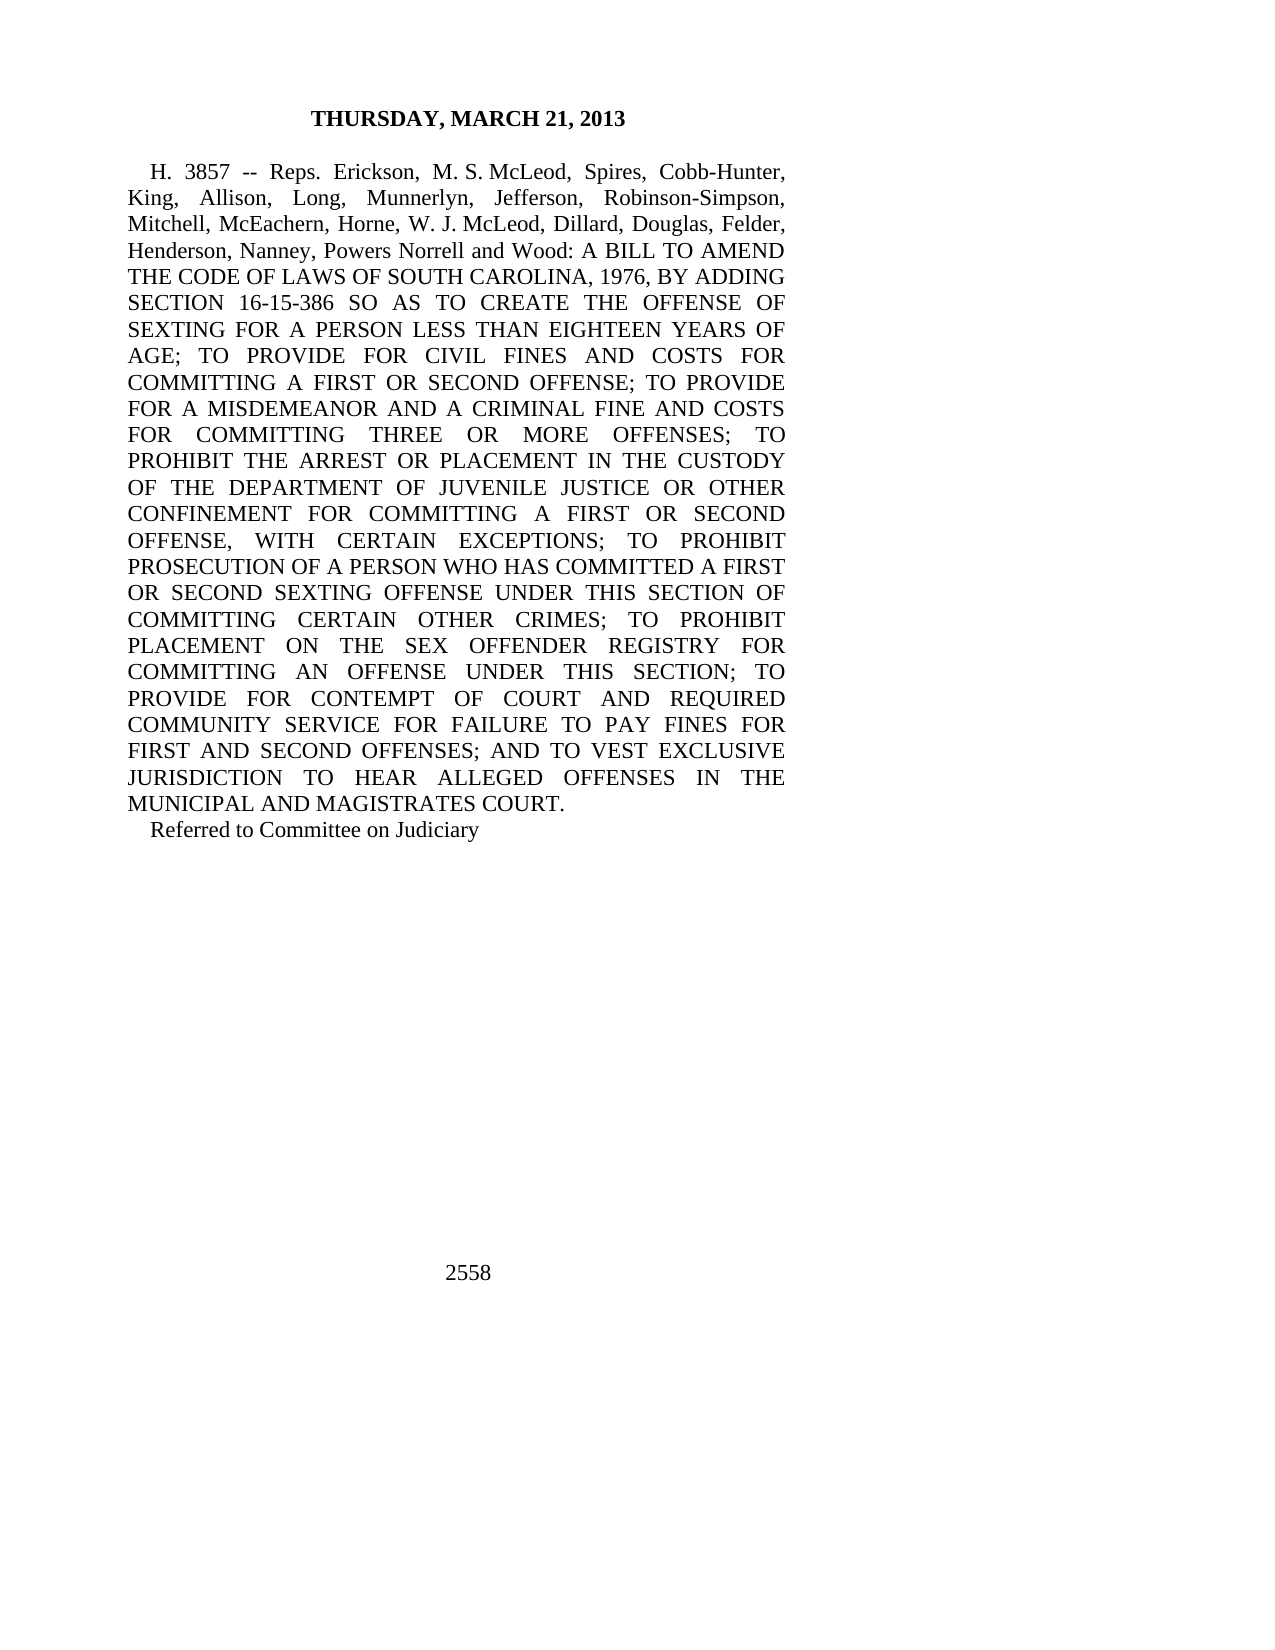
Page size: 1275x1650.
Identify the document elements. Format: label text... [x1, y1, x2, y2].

text Referred to Committee on Judiciary [127, 817, 786, 843]
text H. 3857 -- Reps. Erickson, M. S. McLeod, Spires, Cobb-Hunter, King, Allison, Long, Munnerlyn, Jefferson, Robinson-Simpson, Mitchell, McEachern, Horne, W. J. McLeod, Dillard, Douglas, Felder, Henderson, Nanney, Powers Norrell and Wood: A BILL TO AMEND THE CODE OF LAWS OF SOUTH CAROLINA, 1976, BY ADDING SECTION 16-15-386 SO AS TO CREATE THE OFFENSE OF SEXTING FOR A PERSON LESS THAN EIGHTEEN YEARS OF AGE; TO PROVIDE FOR CIVIL FINES AND COSTS FOR COMMITTING A FIRST OR SECOND OFFENSE; TO PROVIDE FOR A MISDEMEANOR AND A CRIMINAL FINE AND COSTS FOR COMMITTING THREE OR MORE OFFENSES; TO PROHIBIT THE ARREST OR PLACEMENT IN THE CUSTODY OF THE DEPARTMENT OF JUVENILE JUSTICE OR OTHER CONFINEMENT FOR COMMITTING A FIRST OR SECOND OFFENSE, WITH CERTAIN EXCEPTIONS; TO PROHIBIT PROSECUTION OF A PERSON WHO HAS COMMITTED A FIRST OR SECOND SEXTING OFFENSE UNDER THIS SECTION OF COMMITTING CERTAIN OTHER CRIMES; TO PROHIBIT PLACEMENT ON THE SEX OFFENDER REGISTRY FOR COMMITTING AN OFFENSE UNDER THIS SECTION; TO PROVIDE FOR CONTEMPT OF COURT AND REQUIRED COMMUNITY SERVICE FOR FAILURE TO PAY FINES FOR FIRST AND SECOND OFFENSES; AND TO VEST EXCLUSIVE JURISDICTION TO HEAR ALLEGED OFFENSES IN THE MUNICIPAL AND MAGISTRATES COURT. [127, 158, 786, 817]
